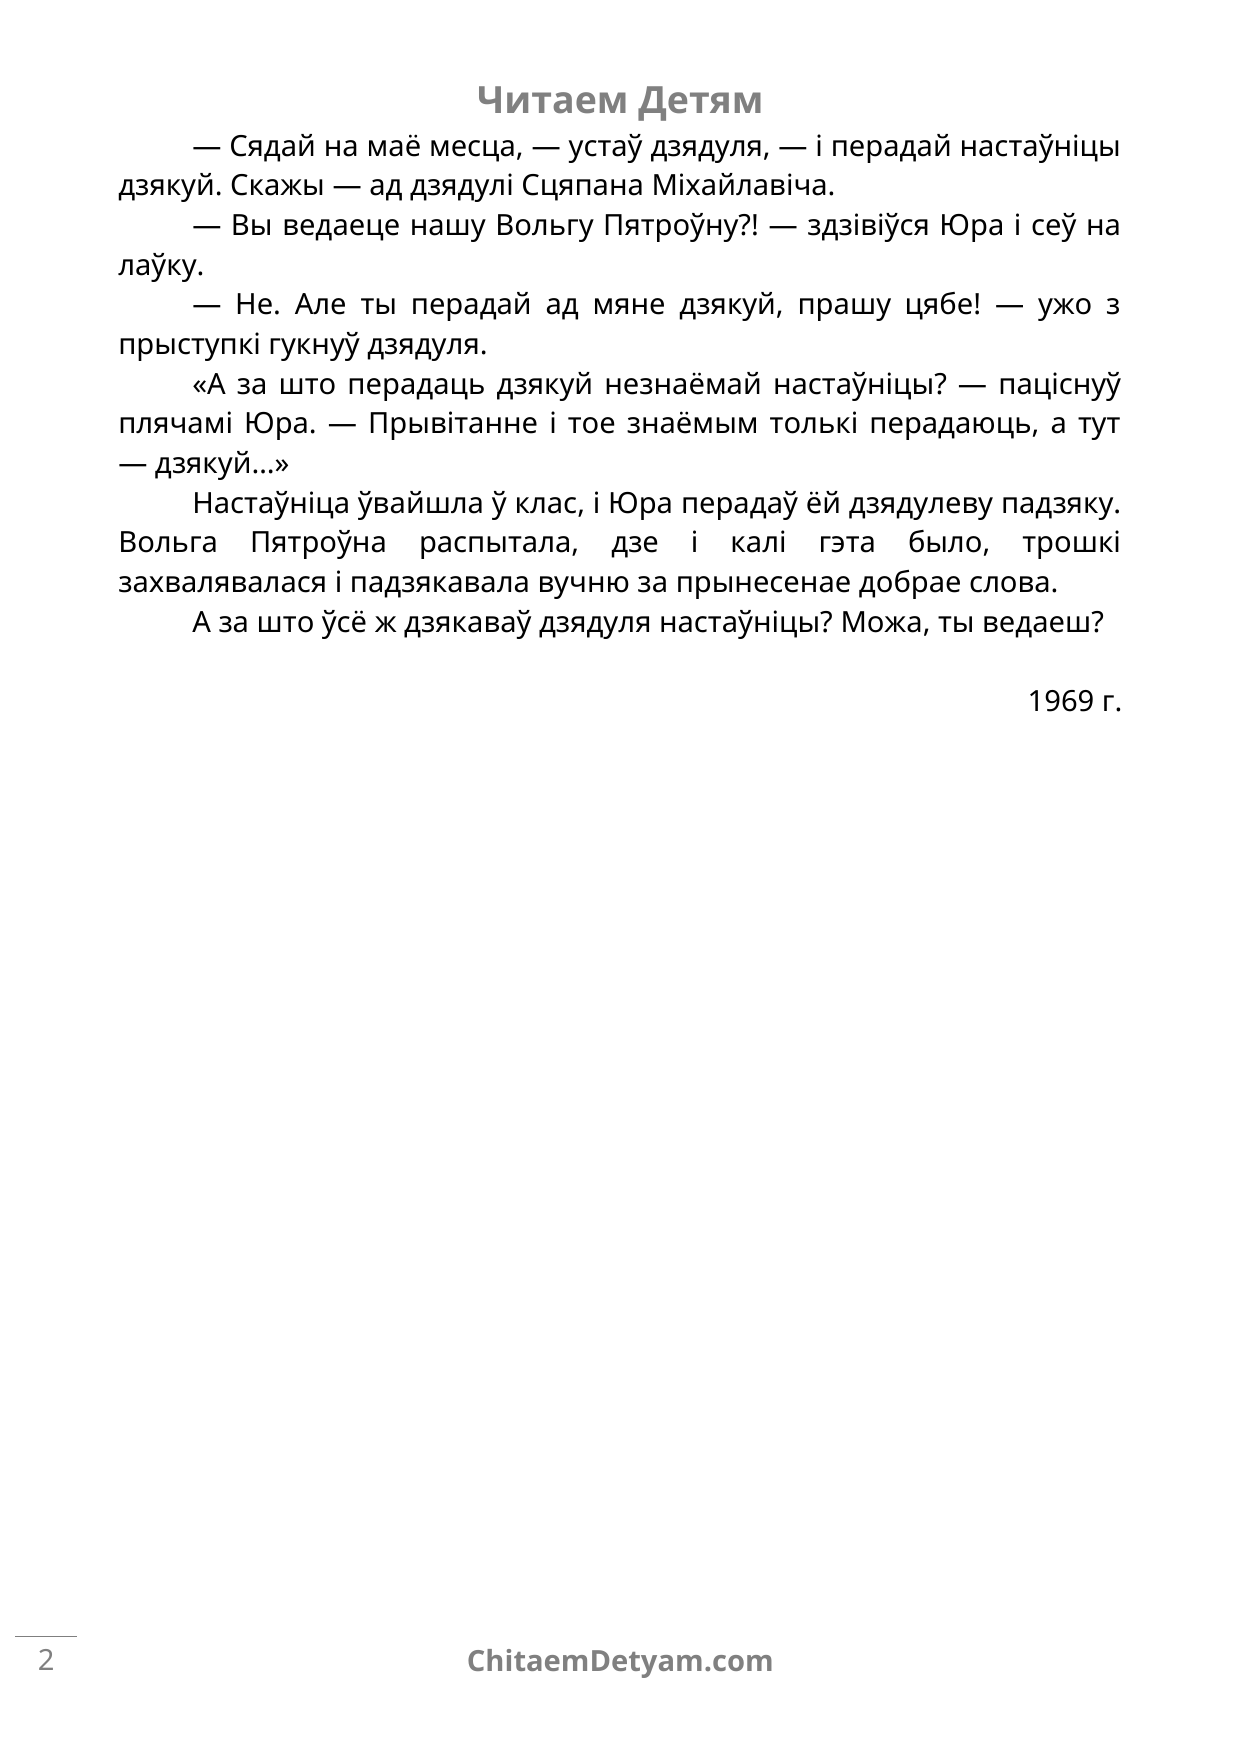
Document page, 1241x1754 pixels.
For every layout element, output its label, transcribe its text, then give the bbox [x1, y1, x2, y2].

text — Вы ведаеце нашу Вольгу Пятроўну?! — здзівіўся Юра і сеў на лаўку. [118, 204, 1122, 284]
text А за што ўсё ж дзякаваў дзядуля настаўніцы? Можа, ты ведаеш? [118, 601, 1122, 641]
text Настаўніца ўвайшла ў клас, і Юра перадаў ёй дзядулеву падзяку. Вольга Пятроўна распытала, дзе і калі гэта было, трошкі захвалявалася і падзякавала вучню за прынесенае добрае слова. [118, 482, 1122, 601]
text 1969 г. [118, 681, 1122, 720]
text — Сядай на маё месца, — устаў дзядуля, — і перадай настаўніцы дзякуй. Скажы — ад дзядулі Сцяпана Міхайлавіча. [118, 125, 1122, 204]
text «А за што перадаць дзякуй незнаёмай настаўніцы? — паціснуў плячамі Юра. — Прывітанне і тое знаёмым толькі перадаюць, а тут — дзякуй…» [118, 363, 1122, 482]
text — Не. Але ты перадай ад мяне дзякуй, прашу цябе! — ужо з прыступкі гукнуў дзядуля. [118, 284, 1122, 363]
